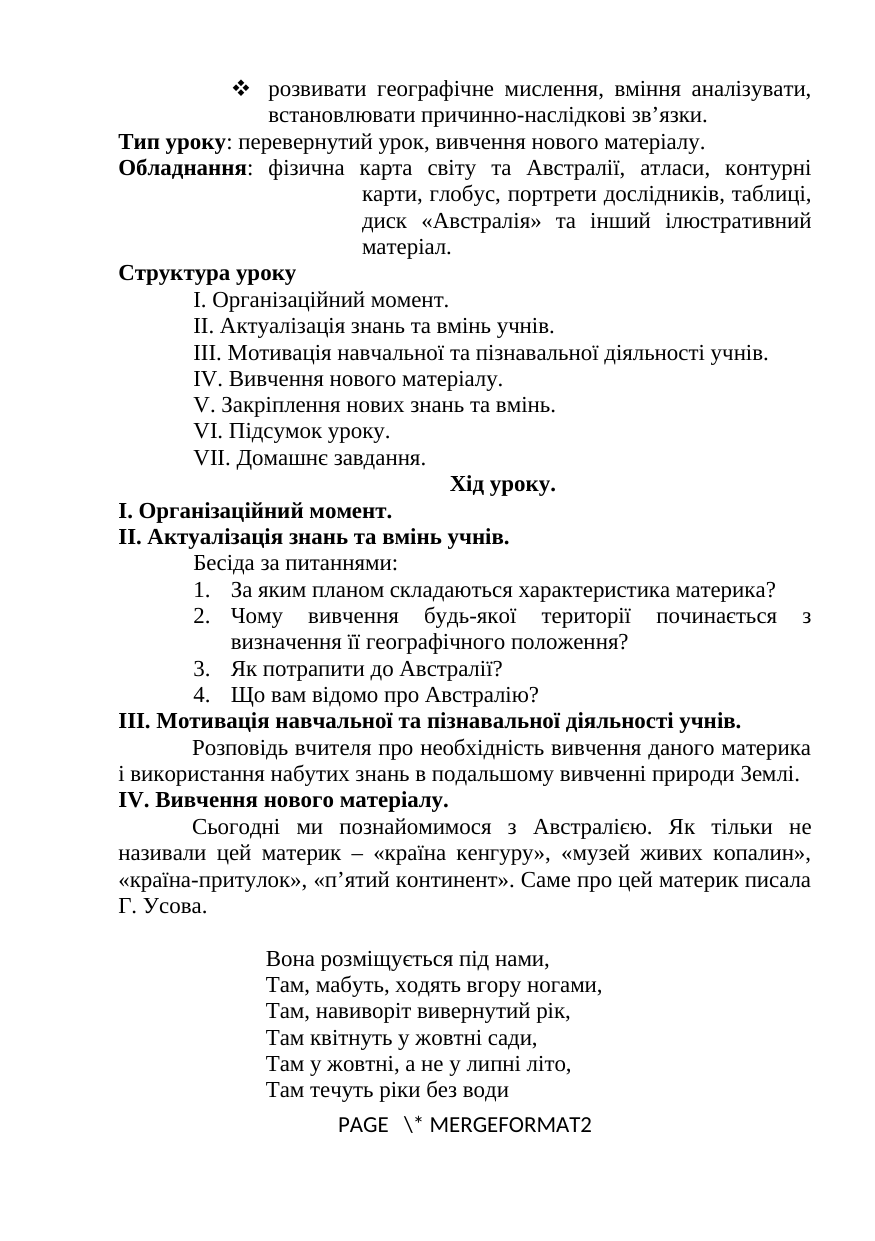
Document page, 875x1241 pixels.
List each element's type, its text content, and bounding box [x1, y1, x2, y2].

list Там, мабуть, ходять вгору ногами, [266, 971, 812, 997]
list Там течуть ріки без води [266, 1076, 812, 1103]
list ІV. Вивчення нового матеріалу. [193, 365, 812, 391]
list ІІ. Актуалізація знань та вмінь учнів. [193, 312, 812, 338]
list Сьогодні ми познайомимося з Австралією. Як тільки не називали цей материк – «країна кенгуру», «музей живих копалин», «країна-притулок», «п’ятий континент». Саме про цей материк писала Г. Усова. [118, 813, 812, 918]
list Вона розміщується під нами, [266, 945, 812, 971]
list Структура уроку [118, 259, 812, 286]
list Розповідь вчителя про необхідність вивчення даного материка і використання набутих знань в подальшому вивченні природи Землі. [118, 734, 812, 787]
list Бесіда за питаннями: [193, 549, 812, 576]
list Хід уроку. [193, 470, 812, 497]
list ІІ. Актуалізація знань та вмінь учнів. [118, 523, 812, 549]
list За яким планом складаються характеристика материка? [193, 576, 812, 602]
list Обладнання: фізична карта світу та Австралії, атласи, контурні карти, глобус, портрети дослідників, таблиці, диск «Австралія» та інший ілюстративний матеріал. [118, 154, 812, 259]
list VІ. Підсумок уроку. [193, 418, 812, 444]
list Там у жовтні, а не у липні літо, [266, 1050, 812, 1076]
list Там квітнуть у жовтні сади, [266, 1024, 812, 1050]
list Тип уроку: перевернутий урок, вивчення нового матеріалу. [118, 128, 812, 154]
list VІІ. Домашнє завдання. [193, 444, 812, 470]
list Що вам відомо про Австралію? [193, 681, 812, 707]
list І. Організаційний момент. [193, 286, 812, 312]
list ІІІ. Мотивація навчальної та пізнавальної діяльності учнів. [118, 707, 812, 734]
list розвивати географічне мислення, вміння аналізувати, встановлювати причинно-наслідкові зв’язки. [231, 75, 812, 128]
list V. Закріплення нових знань та вмінь. [193, 391, 812, 418]
list ІV. Вивчення нового матеріалу. [118, 787, 812, 813]
list Там, навиворіт вивернутий рік, [266, 997, 812, 1024]
list Чому вивчення будь-якої території починається з визначення її географічного положення? [193, 602, 812, 655]
list І. Організаційний момент. [118, 497, 812, 523]
list ІІІ. Мотивація навчальної та пізнавальної діяльності учнів. [193, 338, 812, 365]
list Як потрапити до Австралії? [193, 655, 812, 681]
